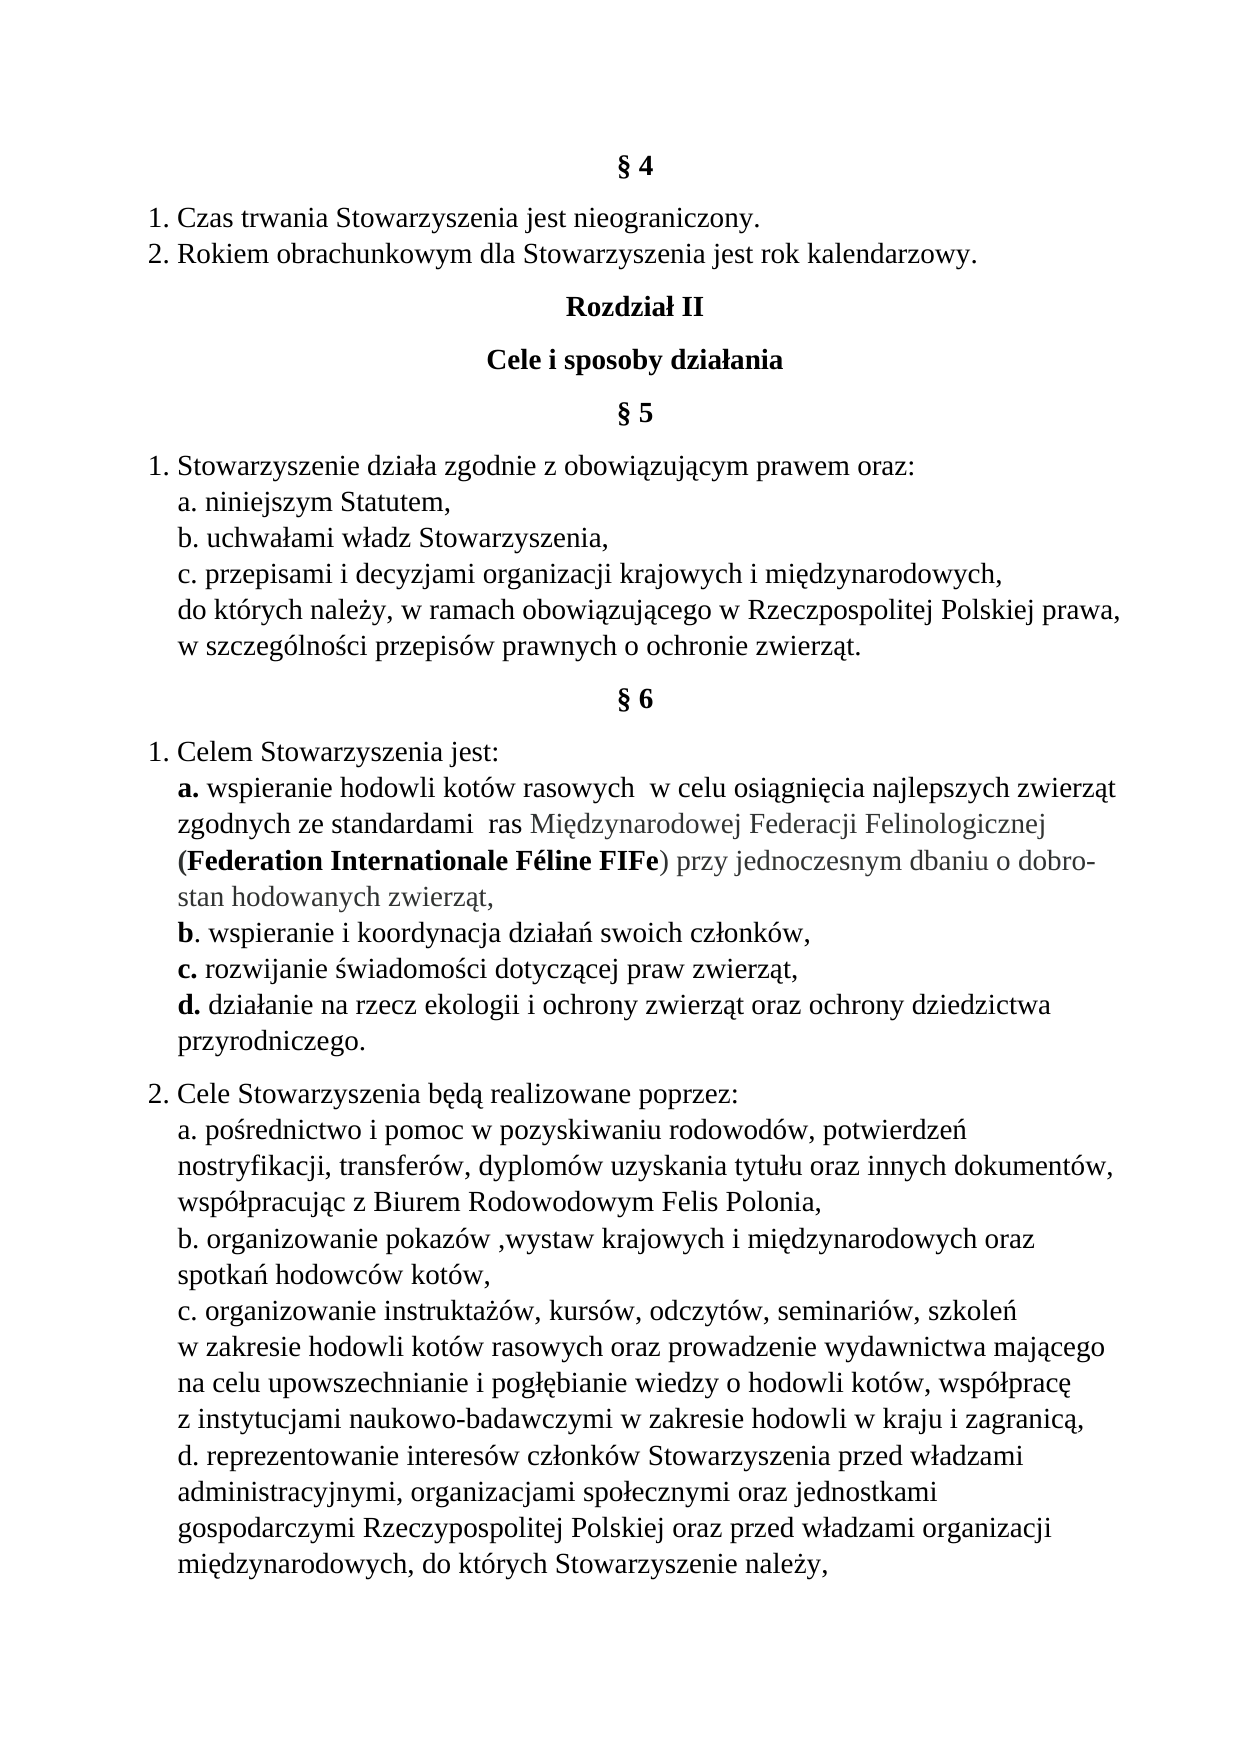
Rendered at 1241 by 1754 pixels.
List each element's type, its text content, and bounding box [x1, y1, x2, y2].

text § 6 [148, 681, 1122, 715]
text § 4 [148, 148, 1122, 181]
text Cele i sposoby działania [148, 342, 1122, 376]
text 1. Stowarzyszenie działa zgodnie z obowiązującym prawem oraz: a. niniejszym Statutem, b. uchwałami władz Stowarzyszenia, c. przepisami i decyzjami organizacji krajowych i międzynarodowych, do których należy, w ramach obowiązującego w Rzeczpospolitej Polskiej prawa, w szczególności przepisów prawnych o ochronie zwierząt. [148, 448, 1122, 662]
text § 5 [148, 395, 1122, 428]
text 1. Czas trwania Stowarzyszenia jest nieograniczony. 2. Rokiem obrachunkowym dla Stowarzyszenia jest rok kalendarzowy. [148, 200, 1122, 270]
text Rozdział II [148, 289, 1122, 323]
text 1. Celem Stowarzyszenia jest: a. wspieranie hodowli kotów rasowych w celu osiągnięcia najlepszych zwierząt zgodnych ze standardami ras Międzynarodowej Federacji Felinologicznej (Federation Internationale Féline FIFe) przy jednoczesnym dbaniu o dobro-stan hodowanych zwierząt, b. wspieranie i koordynacja działań swoich członków, c. rozwijanie świadomości dotyczącej praw zwierząt, d. działanie na rzecz ekologii i ochrony zwierząt oraz ochrony dziedzictwa przyrodniczego. [148, 734, 1122, 1057]
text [148, 1076, 1122, 1579]
